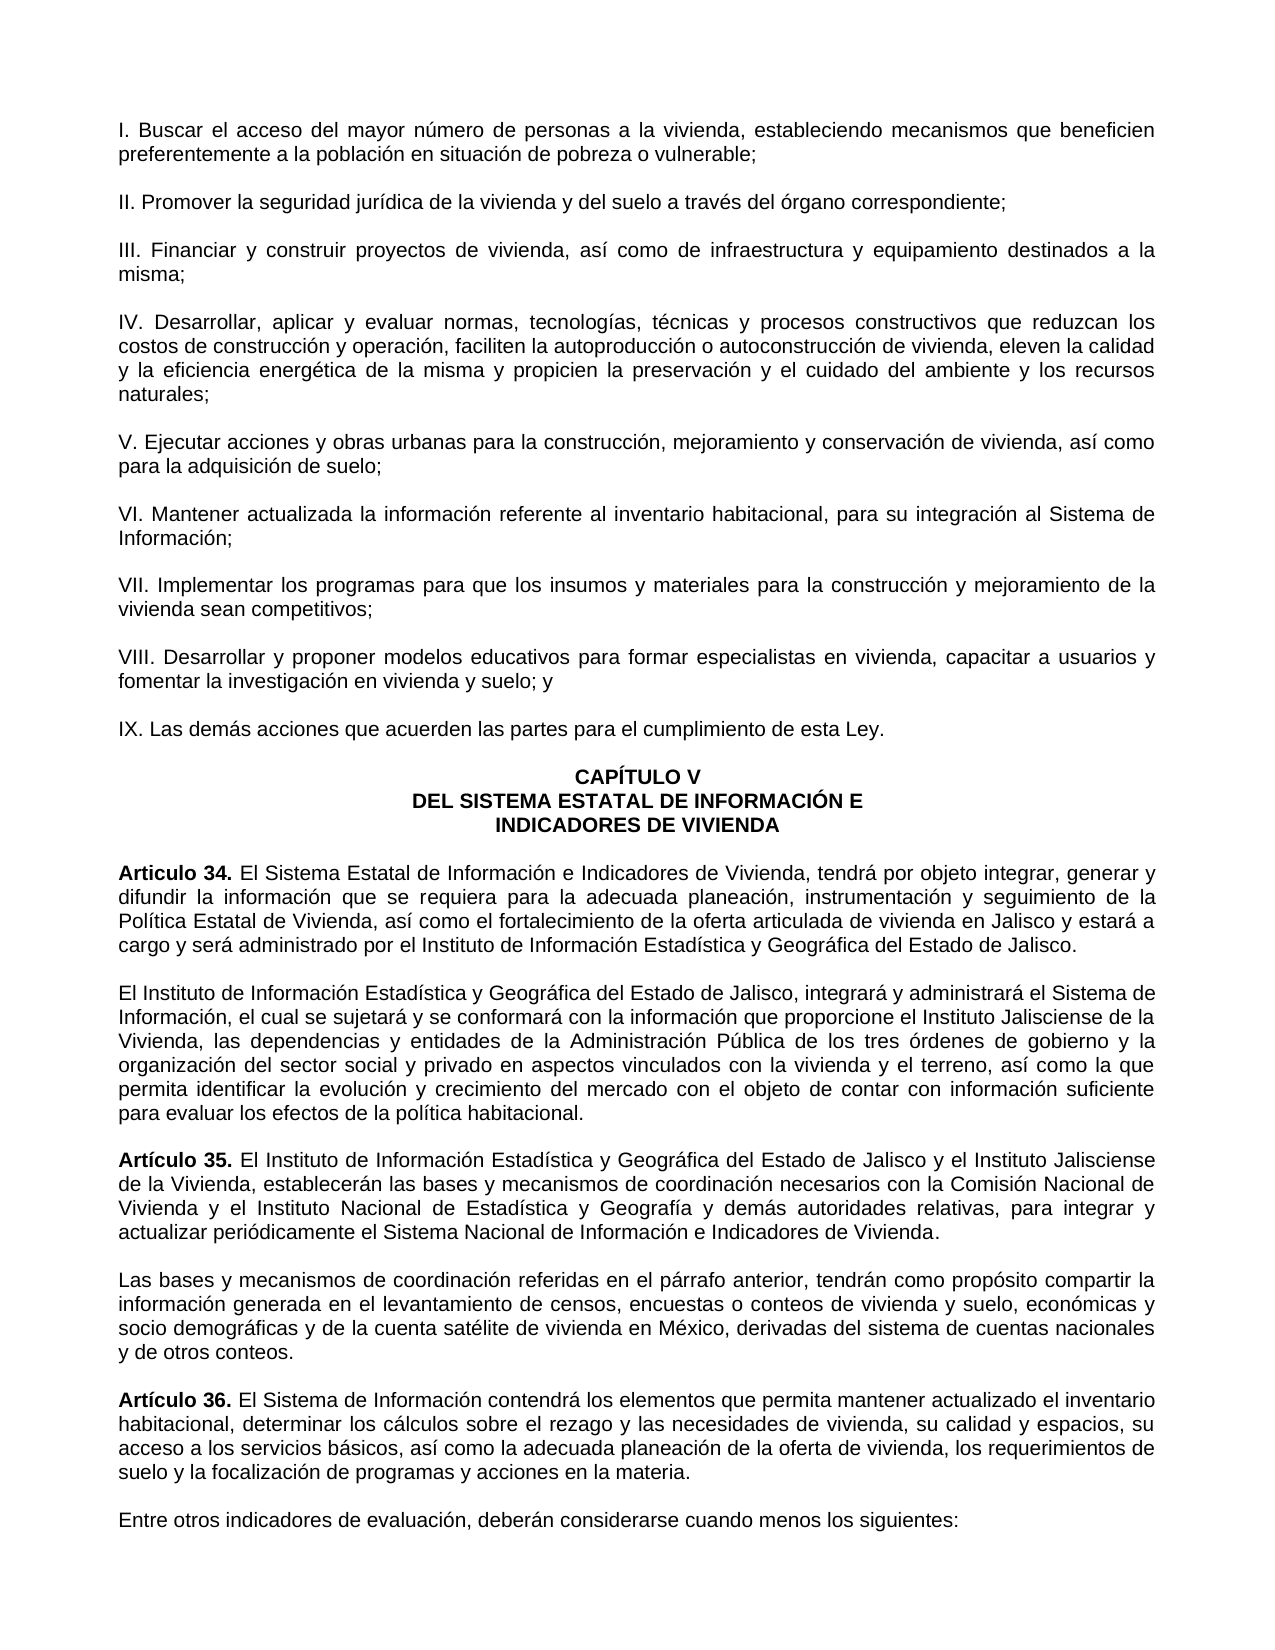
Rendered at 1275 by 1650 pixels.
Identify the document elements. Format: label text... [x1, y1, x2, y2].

text DEL SISTEMA ESTATAL DE INFORMACIÓN E [118, 789, 1157, 813]
text II. Promover la seguridad jurídica de la vivienda y del suelo a través del órgano correspondiente; [118, 190, 1157, 214]
text Artículo 36. El Sistema de Información contendrá los elementos que permita mantener actualizado el inventario habitacional, determinar los cálculos sobre el rezago y las necesidades de vivienda, su calidad y espacios, su acceso a los servicios básicos, así como la adecuada planeación de la oferta de vivienda, los requerimientos de suelo y la focalización de programas y acciones en la materia. [118, 1388, 1157, 1484]
text V. Ejecutar acciones y obras urbanas para la construcción, mejoramiento y conservación de vivienda, así como para la adquisición de suelo; [118, 429, 1157, 477]
text Artículo 35. El Instituto de Información Estadística y Geográfica del Estado de Jalisco y el Instituto Jalisciense de , establecerán las bases y mecanismos de coordinación necesarios con de Vivienda y el Instituto Nacional de Estadística y Geografía y demás autoridades relativas, para integrar y actualizar periódicamente el Sistema Nacional de Información e Indicadores de Vivienda. [118, 1148, 1157, 1244]
text I. Buscar el acceso del mayor número de personas a la vivienda, estableciendo mecanismos que beneficien preferentemente a la población en situación de pobreza o vulnerable; [118, 118, 1157, 166]
text Las bases y mecanismos de coordinación referidas en el párrafo anterior, tendrán como propósito compartir la información generada en el levantamiento de censos, encuestas o conteos de vivienda y suelo, económicas y socio demográficas y de la cuenta satélite de vivienda en México, derivadas del sistema de cuentas nacionales y de otros conteos. [118, 1268, 1157, 1364]
text VII. Implementar los programas para que los insumos y materiales para la construcción y mejoramiento de la vivienda sean competitivos; [118, 573, 1157, 621]
text Entre otros indicadores de evaluación, deberán considerarse cuando menos los siguientes: [118, 1508, 1157, 1532]
text VI. Mantener actualizada la información referente al inventario habitacional, para su integración al Sistema de Información; [118, 501, 1157, 549]
text VIII. Desarrollar y proponer modelos educativos para formar especialistas en vivienda, capacitar a usuarios y fomentar la investigación en vivienda y suelo; y [118, 645, 1157, 693]
text El Instituto de Información Estadística y Geográfica del Estado de Jalisco, integrará y administrará el Sistema de Información, el cual se sujetará y se conformará con la información que proporcione el Instituto Jalisciense de , las dependencias y entidades de de los tres órdenes de gobierno y la organización del sector social y privado en aspectos vinculados con la vivienda y el terreno, así como la que permita identificar la evolución y crecimiento del mercado con el objeto de contar con información suficiente para evaluar los efectos de la política habitacional. [118, 981, 1157, 1124]
text INDICADORES DE VIVIENDA [118, 813, 1157, 837]
text III. Financiar y construir proyectos de vivienda, así como de infraestructura y equipamiento destinados a la misma; [118, 238, 1157, 286]
text CAPÍTULO V [118, 765, 1157, 789]
text Articulo 34. El Sistema Estatal de Información e Indicadores de Vivienda, tendrá por objeto integrar, generar y difundir la información que se requiera para la adecuada planeación, instrumentación y seguimiento de de Vivienda, así como el fortalecimiento de la oferta articulada de vivienda en Jalisco y estará a cargo y será administrado por el Instituto de Información Estadística y Geográfica del Estado de Jalisco. [118, 861, 1157, 957]
text IX. Las demás acciones que acuerden las partes para el cumplimiento de esta Ley. [118, 717, 1157, 741]
text IV. Desarrollar, aplicar y evaluar normas, tecnologías, técnicas y procesos constructivos que reduzcan los costos de construcción y operación, faciliten la autoproducción o autoconstrucción de vivienda, eleven la calidad y la eficiencia energética de la misma y propicien la preservación y el cuidado del ambiente y los recursos naturales; [118, 310, 1157, 406]
